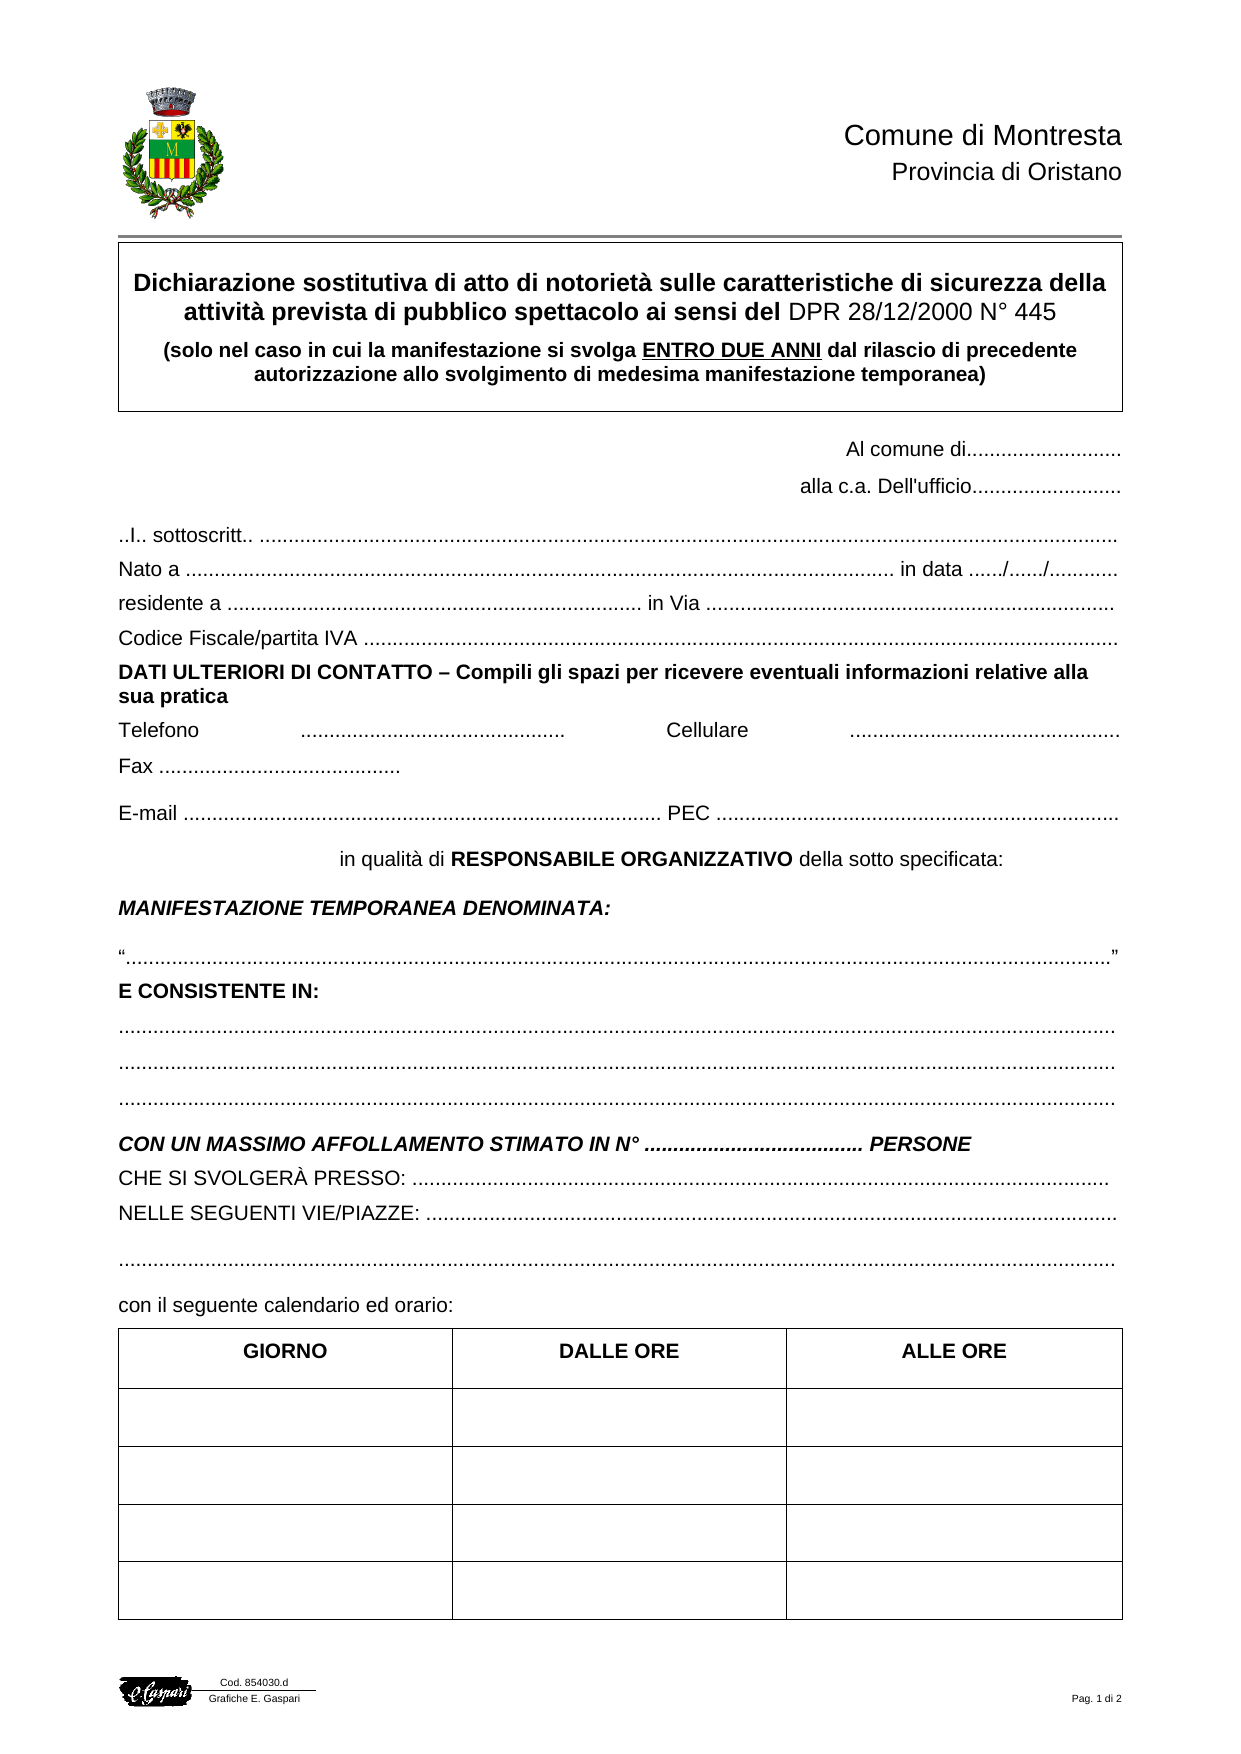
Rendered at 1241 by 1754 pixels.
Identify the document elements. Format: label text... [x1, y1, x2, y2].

table_cell [119, 1505, 452, 1561]
text residente a ........................................................................ in Via ....................................................................... [118, 591, 1122, 615]
table_cell [787, 1389, 1122, 1446]
text NELLE SEGUENTI VIE/PIAZZE: ........................................................................................................................ [118, 1201, 1122, 1224]
table_cell [787, 1505, 1122, 1561]
table_cell [119, 1447, 452, 1503]
text Nato a ........................................................................................................................... in data ....../....../............ [118, 557, 1122, 581]
picture [118, 1675, 192, 1707]
table_header DALLE ORE [453, 1329, 786, 1388]
table_cell [453, 1389, 786, 1446]
text in qualità di RESPONSABILE ORGANIZZATIVO della sotto specificata: [266, 847, 1122, 871]
table_header Dichiarazione sostitutiva di atto di notorietà sulle caratteristiche di sicurezza della attività prevista di pubblico spettacolo ai sensi del DPR 28/12/2000 N° 445 (solo nel caso in cui la manifestazione si svolga ENTRO DUE ANNI dal rilascio di precedente autorizzazione allo svolgimento di medesima manifestazione temporanea) [119, 243, 1122, 411]
text ....................................................................................................................................................................................................................................................................................................................................................................................................................................................................................................................................... [118, 1014, 1122, 1109]
text alla c.a. Dell'ufficio.......................... [118, 473, 1122, 497]
text CHE SI SVOLGERÀ PRESSO: ......................................................................................................................... [118, 1166, 1122, 1190]
text Telefono .............................................. Cellulare ............................................... Fax .......................................... [118, 718, 1122, 778]
text “...........................................................................................................................................................................” [118, 945, 1122, 969]
text ..I.. sottoscritt.. ..................................................................................................................................................... [118, 522, 1122, 546]
text ............................................................................................................................................................................. [118, 1247, 1122, 1271]
table_cell [119, 1389, 452, 1446]
table_header GIORNO [119, 1329, 452, 1388]
text Codice Fiscale/partita IVA ................................................................................................................................... [118, 626, 1122, 649]
subtitle CON UN MASSIMO AFFOLLAMENTO STIMATO IN N° ...................................... PERSONE [118, 1132, 1122, 1156]
table_cell [453, 1447, 786, 1503]
text Provincia di Oristano [224, 157, 1122, 185]
text Al comune di........................... [118, 437, 1122, 461]
table_cell [453, 1505, 786, 1561]
text con il seguente calendario ed orario: [118, 1293, 1122, 1317]
text E CONSISTENTE IN: [118, 979, 1122, 1003]
subtitle MANIFESTAZIONE TEMPORANEA DENOMINATA: [118, 896, 1122, 920]
table_cell [787, 1562, 1122, 1619]
text DATI ULTERIORI DI CONTATTO – Compili gli spazi per ricevere eventuali informazioni relative alla sua pratica [118, 660, 1122, 708]
table_cell [787, 1447, 1122, 1503]
text E-mail ................................................................................... PEC ...................................................................... [118, 801, 1122, 824]
table_cell [119, 1562, 452, 1619]
table_cell [453, 1562, 786, 1619]
table_header ALLE ORE [787, 1329, 1122, 1388]
text Comune di Montresta [224, 118, 1122, 152]
picture [122, 87, 224, 219]
